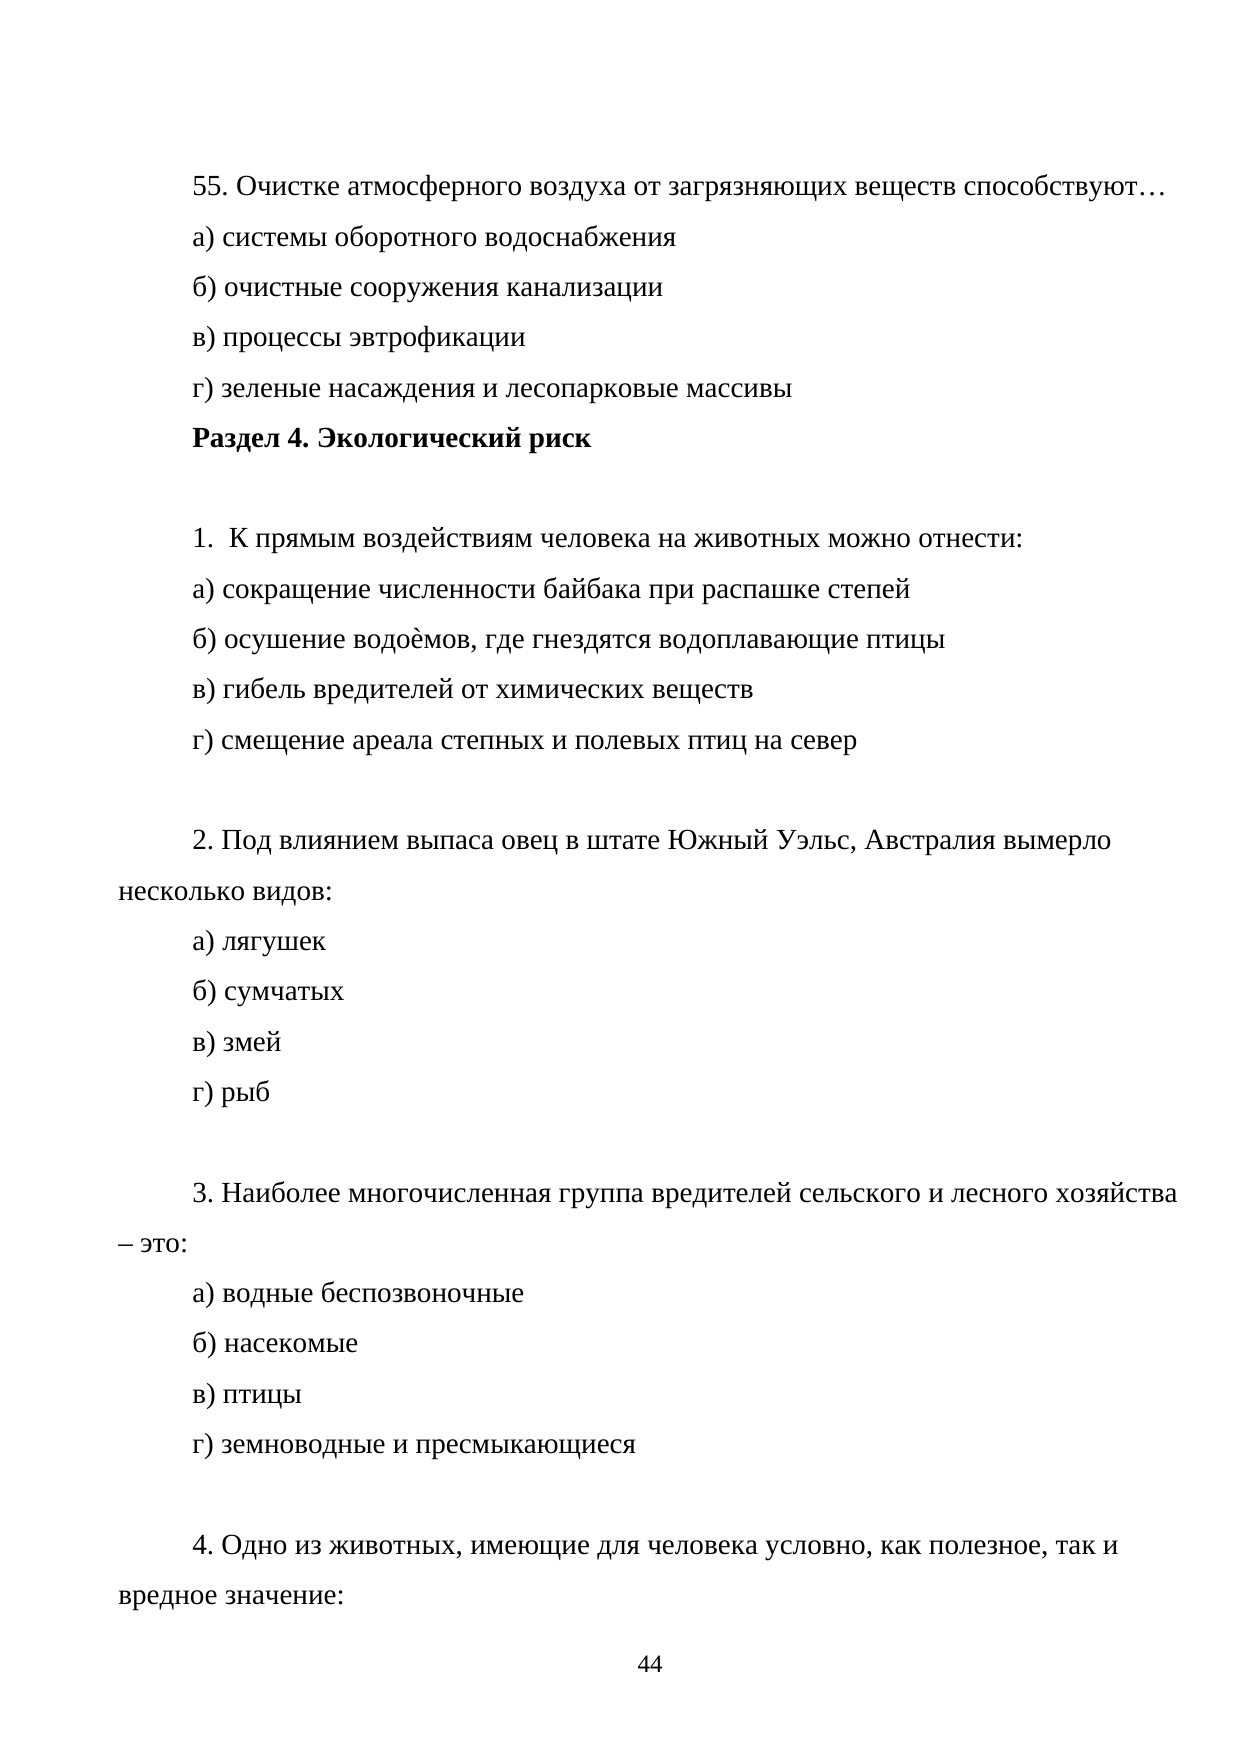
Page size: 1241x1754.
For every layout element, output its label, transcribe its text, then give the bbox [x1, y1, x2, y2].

text 2. Под влиянием выпаса овец в штате Южный Уэльс, Австралия вымерло несколько видов: [118, 822, 1181, 906]
text Раздел 4. Экологический риск [118, 420, 1181, 453]
text 4. Одно из животных, имеющие для человека условно, как полезное, так и вредное значение: [118, 1527, 1181, 1611]
text б) насекомые [118, 1326, 1181, 1359]
text а) сокращение численности байбака при распашке степей [118, 571, 1181, 604]
text г) рыб [118, 1074, 1181, 1108]
text в) птицы [118, 1376, 1181, 1409]
text б) осушение водоѐмов, где гнездятся водоплавающие птицы [118, 621, 1181, 655]
text б) очистные сооружения канализации [118, 269, 1181, 303]
text а) лягушек [118, 923, 1181, 957]
text в) змей [118, 1024, 1181, 1057]
text б) сумчатых [118, 973, 1181, 1007]
text г) земноводные и пресмыкающиеся [118, 1426, 1181, 1460]
text в) процессы эвтрофикации [118, 319, 1181, 353]
text 3. Наиболее многочисленная группа вредителей сельского и лесного хозяйства – это: [118, 1175, 1181, 1258]
text г) смещение ареала степных и полевых птиц на север [118, 722, 1181, 755]
text 55. Очистке атмосферного воздуха от загрязняющих веществ способствуют… [118, 168, 1181, 202]
text г) зеленые насаждения и лесопарковые массивы [118, 370, 1181, 403]
text в) гибель вредителей от химических веществ [118, 672, 1181, 705]
text 1. К прямым воздействиям человека на животных можно отнести: [118, 521, 1181, 554]
text а) водные беспозвоночные [118, 1275, 1181, 1309]
text а) системы оборотного водоснабжения [118, 219, 1181, 252]
